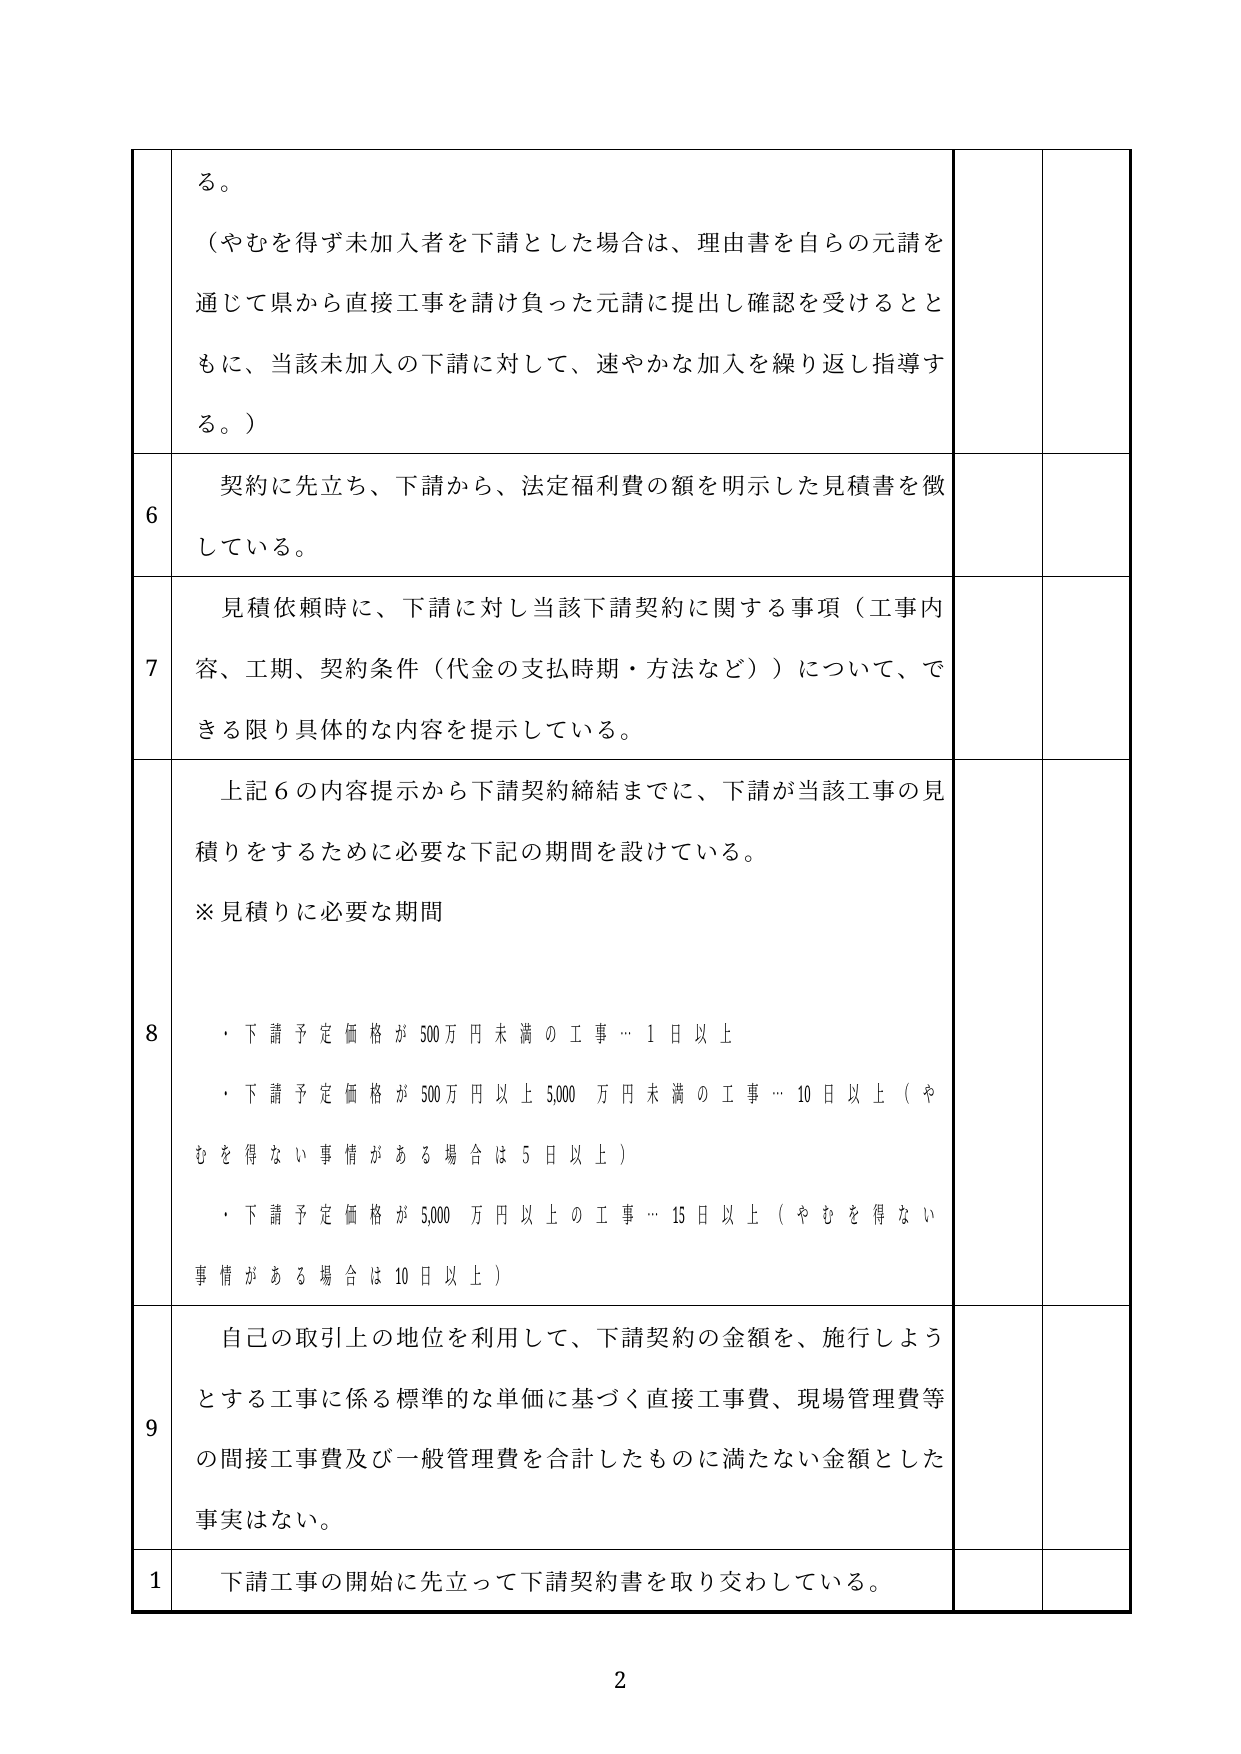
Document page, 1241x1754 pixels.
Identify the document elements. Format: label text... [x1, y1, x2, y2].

table_cell 8 [134, 760, 171, 1305]
table_cell [955, 150, 1042, 453]
table_cell [1043, 150, 1129, 453]
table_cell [172, 1550, 952, 1610]
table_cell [172, 150, 952, 453]
table_cell 10 [134, 1550, 171, 1610]
table_cell [955, 454, 1042, 576]
table_cell 6 [134, 454, 171, 576]
table_cell [955, 1550, 1042, 1610]
table_cell 5 [134, 150, 171, 453]
table_cell [955, 1306, 1042, 1549]
table_cell 見積依頼時に、下請に対し当該下請契約に関する事項（工事内容、工期、契約条件（代金の支払時期・方法など））について、できる限り具体的な内容を提示している。 [172, 577, 952, 758]
table_cell 自己の取引上の地位を利用して、下請契約の金額を、施行しようとする工事に係る標準的な単価に基づく直接工事費、現場管理費等の間接工事費及び一般管理費を合計したものに満たない金額とした事実はない。 [172, 1306, 952, 1549]
table_cell 上記６の内容提示から下請契約締結までに、下請が当該工事の見積りをするために必要な下記の期間を設けている。 ※見積りに必要な期間 ・下請予定価格が500万円未満の工事…１日以上 ・下請予定価格が500万円以上5,000万円未満の工事…10日以上（やむを得ない事情がある場合は５日以上） ・下請予定価格が5,000万円以上の工事…15日以上（やむを得ない事情がある場合は10日以上） [172, 760, 952, 1305]
table_cell [955, 577, 1042, 758]
table_cell [1043, 577, 1129, 758]
table_cell [1043, 1306, 1129, 1549]
table_cell [1043, 1550, 1129, 1610]
table_cell [1043, 760, 1129, 1305]
table_cell 契約に先立ち、下請から、法定福利費の額を明示した見積書を徴している。 [172, 454, 952, 576]
table_cell 9 [134, 1306, 171, 1549]
table_cell [1043, 454, 1129, 576]
table_cell [955, 760, 1042, 1305]
table_cell 7 [134, 577, 171, 758]
